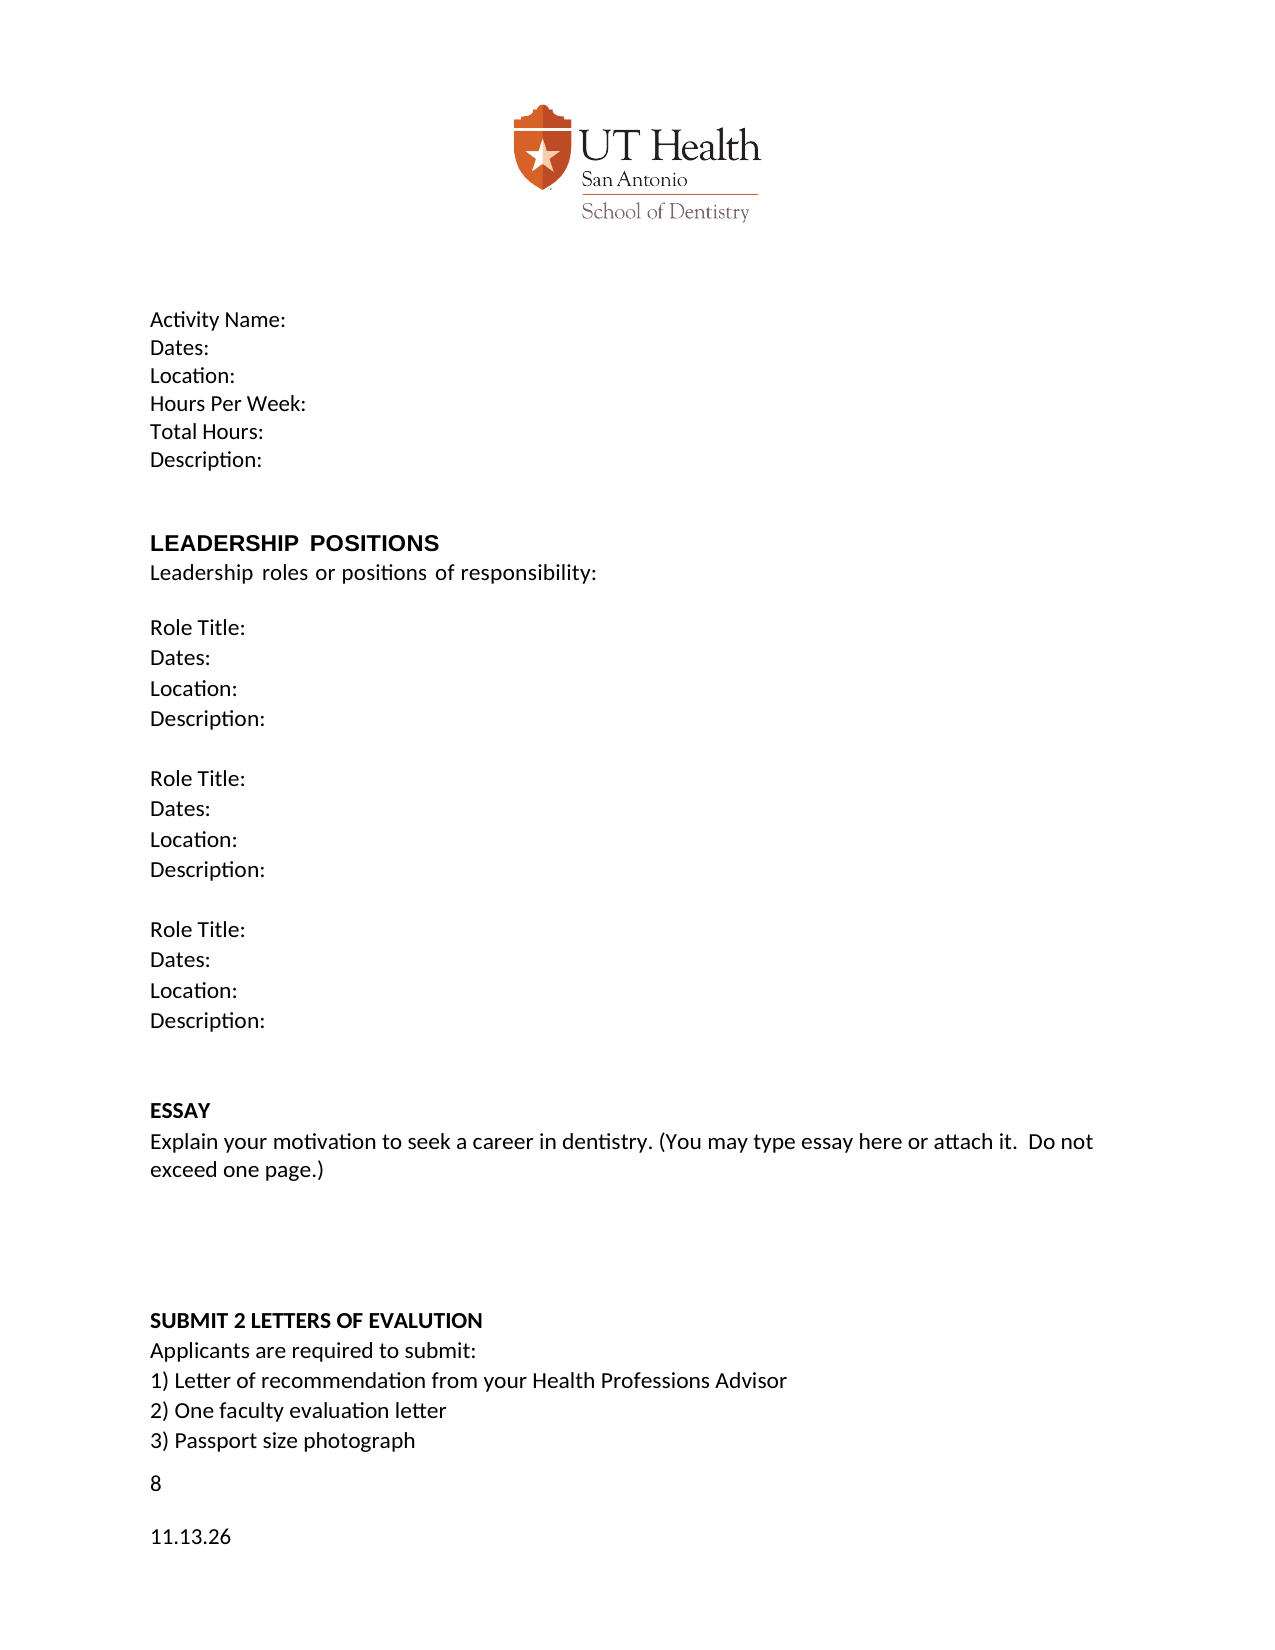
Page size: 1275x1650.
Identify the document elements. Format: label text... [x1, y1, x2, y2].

text 1) Letter of recommendation from your Health Professions Advisor [150, 1366, 1127, 1394]
text 2) One faculty evaluation letter [150, 1396, 1127, 1424]
text Description: [150, 1006, 1127, 1034]
text Hours Per Week: [150, 389, 1125, 417]
text Role Title: [150, 915, 1127, 943]
text SUBMIT 2 LETTERS OF EVALUTION [150, 1306, 1127, 1334]
picture [484, 75, 791, 253]
text Description: [150, 704, 1127, 732]
text Location: [150, 361, 1125, 389]
text Dates: [150, 946, 1127, 973]
text ESSAY [150, 1097, 1127, 1124]
text Dates: [150, 333, 1125, 361]
text Dates: [150, 794, 1127, 822]
text Leadership roles or positions of responsibility: [150, 558, 1127, 586]
text 3) Passport size photograph [150, 1427, 1127, 1455]
text Activity Name: [150, 305, 1125, 333]
text Role Title: [150, 764, 1127, 792]
text LEADERSHIP POSITIONS [150, 529, 1125, 556]
text Location: [150, 976, 1127, 1004]
text Role Title: [150, 613, 1127, 641]
text Total Hours: [150, 417, 1125, 446]
text Location: [150, 674, 1127, 702]
text Location: [150, 825, 1127, 853]
text Dates: [150, 643, 1127, 671]
text Explain your motivation to seek a career in dentistry. (You may type essay here or attach it. Do not exceed one page.) [150, 1127, 1127, 1183]
text Applicants are required to submit: [150, 1336, 1127, 1364]
text Description: [150, 855, 1127, 883]
text Description: [150, 446, 1125, 473]
